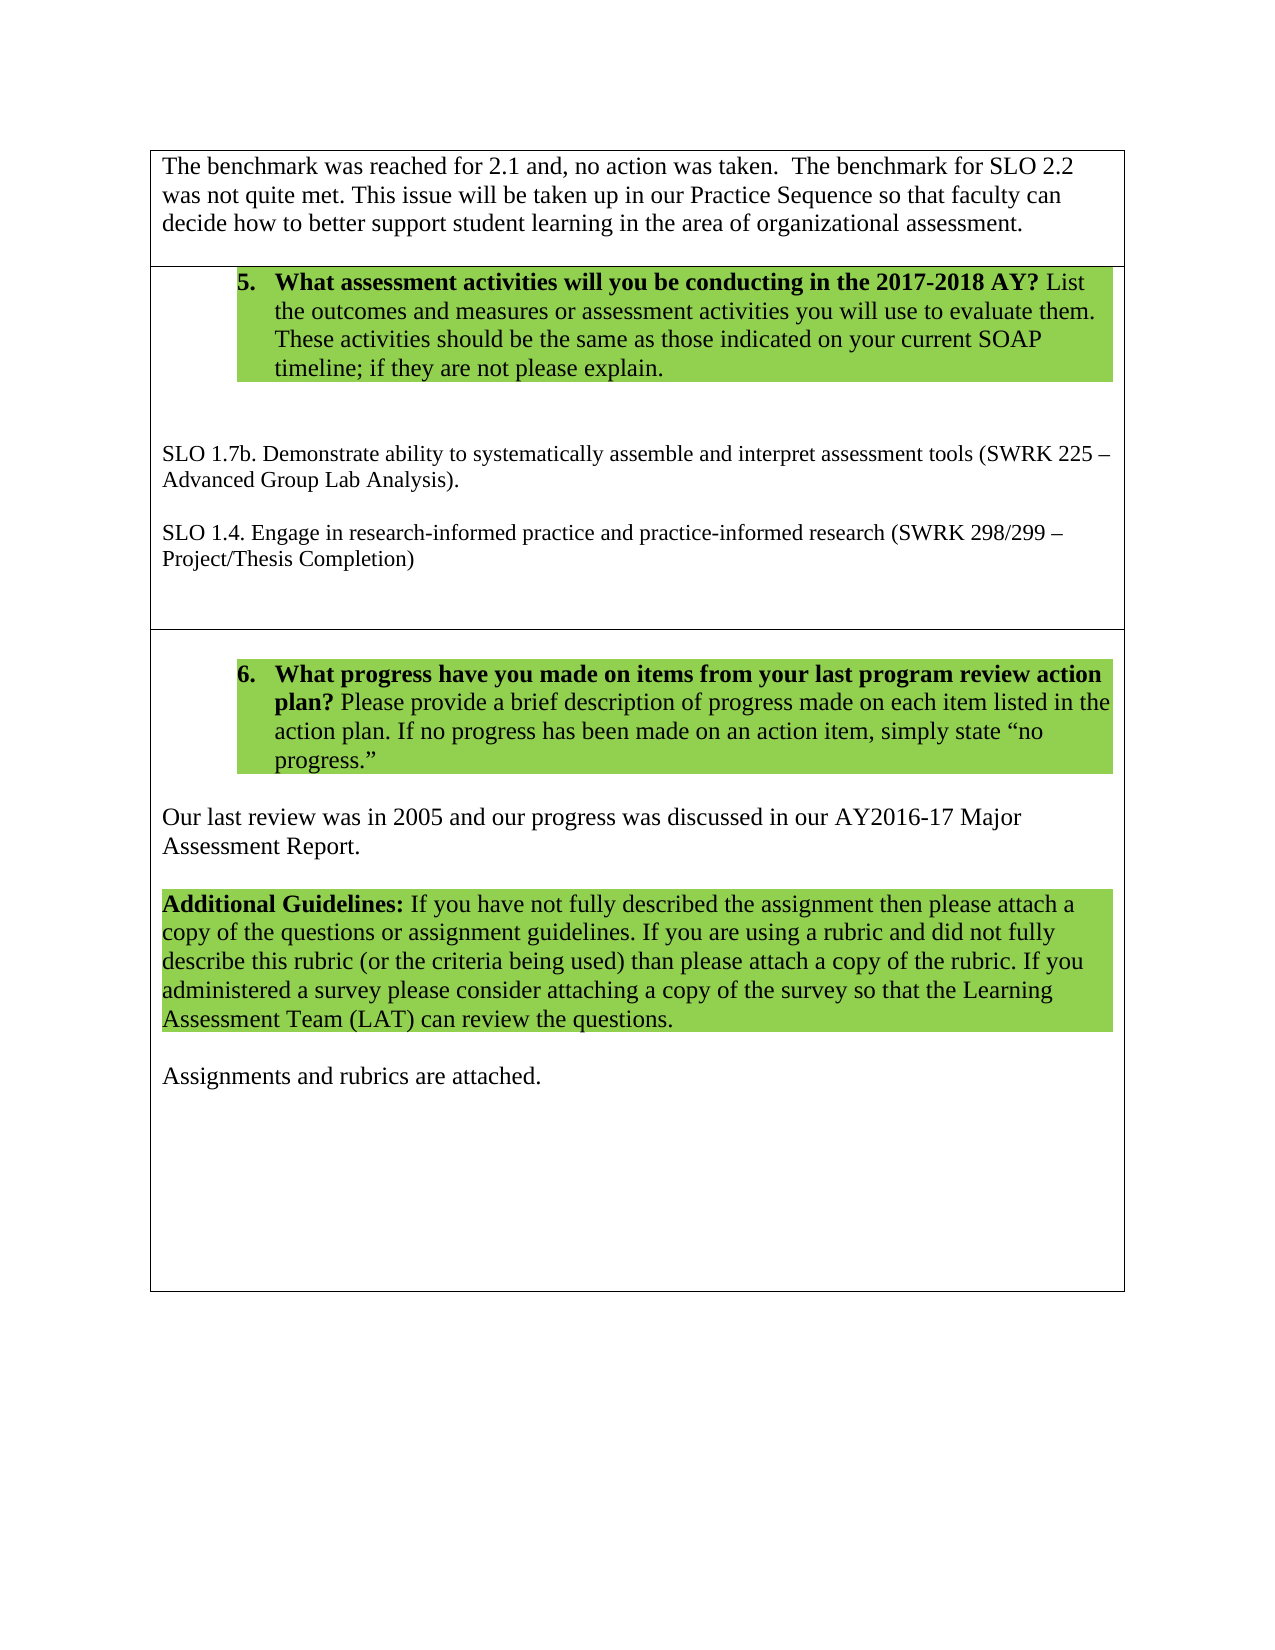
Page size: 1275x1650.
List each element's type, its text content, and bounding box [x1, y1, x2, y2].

table_cell What assessment activities will you be conducting in the 2017-2018 AY? List the outcomes and measures or assessment activities you will use to evaluate them. These activities should be the same as those indicated on your current SOAP timeline; if they are not please explain. SLO 1.7b. Demonstrate ability to systematically assemble and interpret assessment tools (SWRK 225 – Advanced Group Lab Analysis). SLO 1.4. Engage in research-informed practice and practice-informed research (SWRK 298/299 – Project/Thesis Completion) [151, 267, 1124, 629]
table_cell What progress have you made on items from your last program review action plan? Please provide a brief description of progress made on each item listed in the action plan. If no progress has been made on an action item, simply state “no progress.” Our last review was in 2005 and our progress was discussed in our AY2016-17 Major Assessment Report. Additional Guidelines: If you have not fully described the assignment then please attach a copy of the questions or assignment guidelines. If you are using a rubric and did not fully describe this rubric (or the criteria being used) than please attach a copy of the rubric. If you administered a survey please consider attaching a copy of the survey so that the Learning Assessment Team (LAT) can review the questions. Assignments and rubrics are attached. [151, 630, 1124, 1291]
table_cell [151, 151, 1124, 266]
